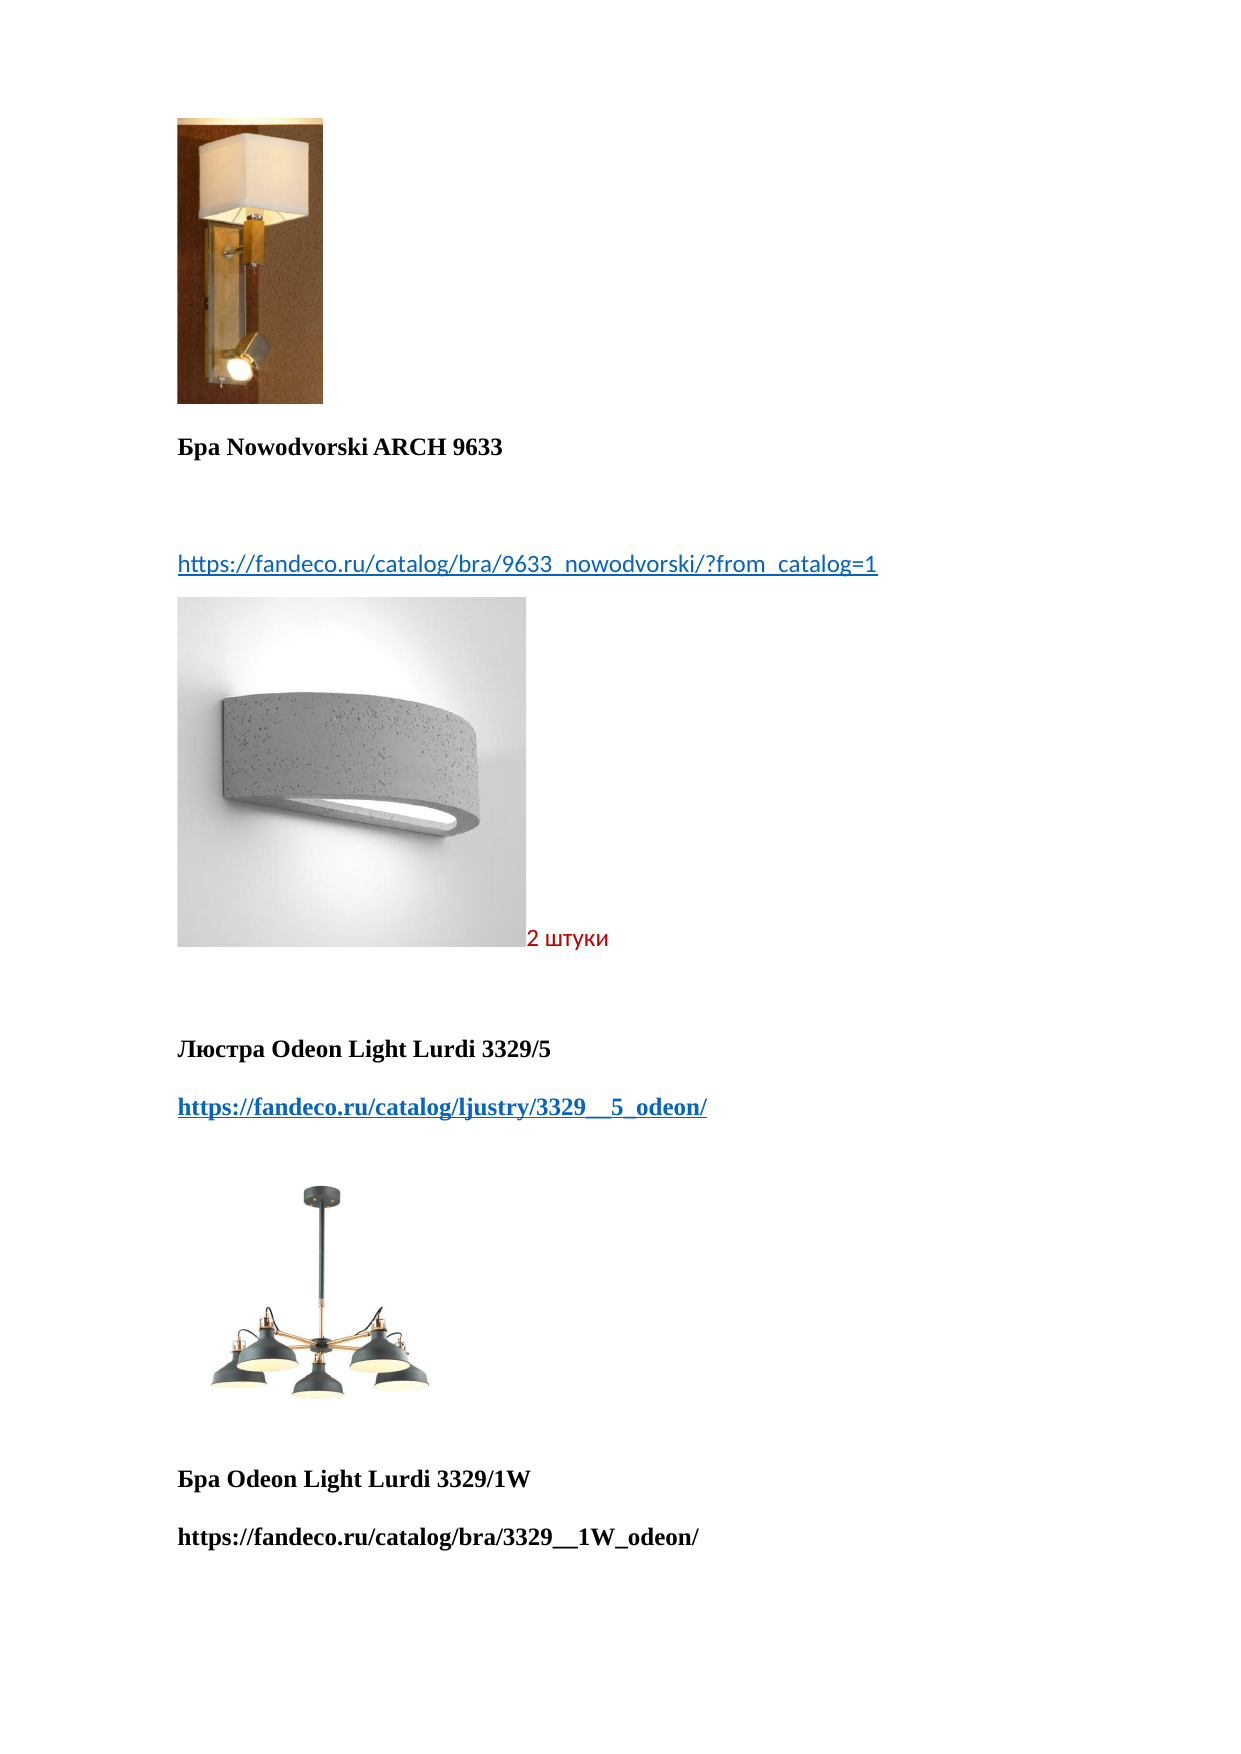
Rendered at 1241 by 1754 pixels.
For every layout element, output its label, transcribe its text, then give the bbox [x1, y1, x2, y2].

text https://fandeco.ru/catalog/bra/9633_nowodvorski/?from_catalog=1 [177, 548, 1152, 579]
text Люстра Odeon Light Lurdi 3329/5 [177, 1034, 1152, 1063]
picture [177, 597, 527, 947]
text https://fandeco.ru/catalog/ljustry/3329__5_odeon/ [177, 1092, 1152, 1121]
text https://fandeco.ru/catalog/bra/3329__1W_odeon/ [177, 1522, 1152, 1551]
picture [177, 118, 323, 404]
text Бра Nowodvorski ARCH 9633 [177, 432, 1152, 461]
text Бра Odeon Light Lurdi 3329/1W [177, 1464, 1152, 1493]
picture [177, 1150, 463, 1436]
